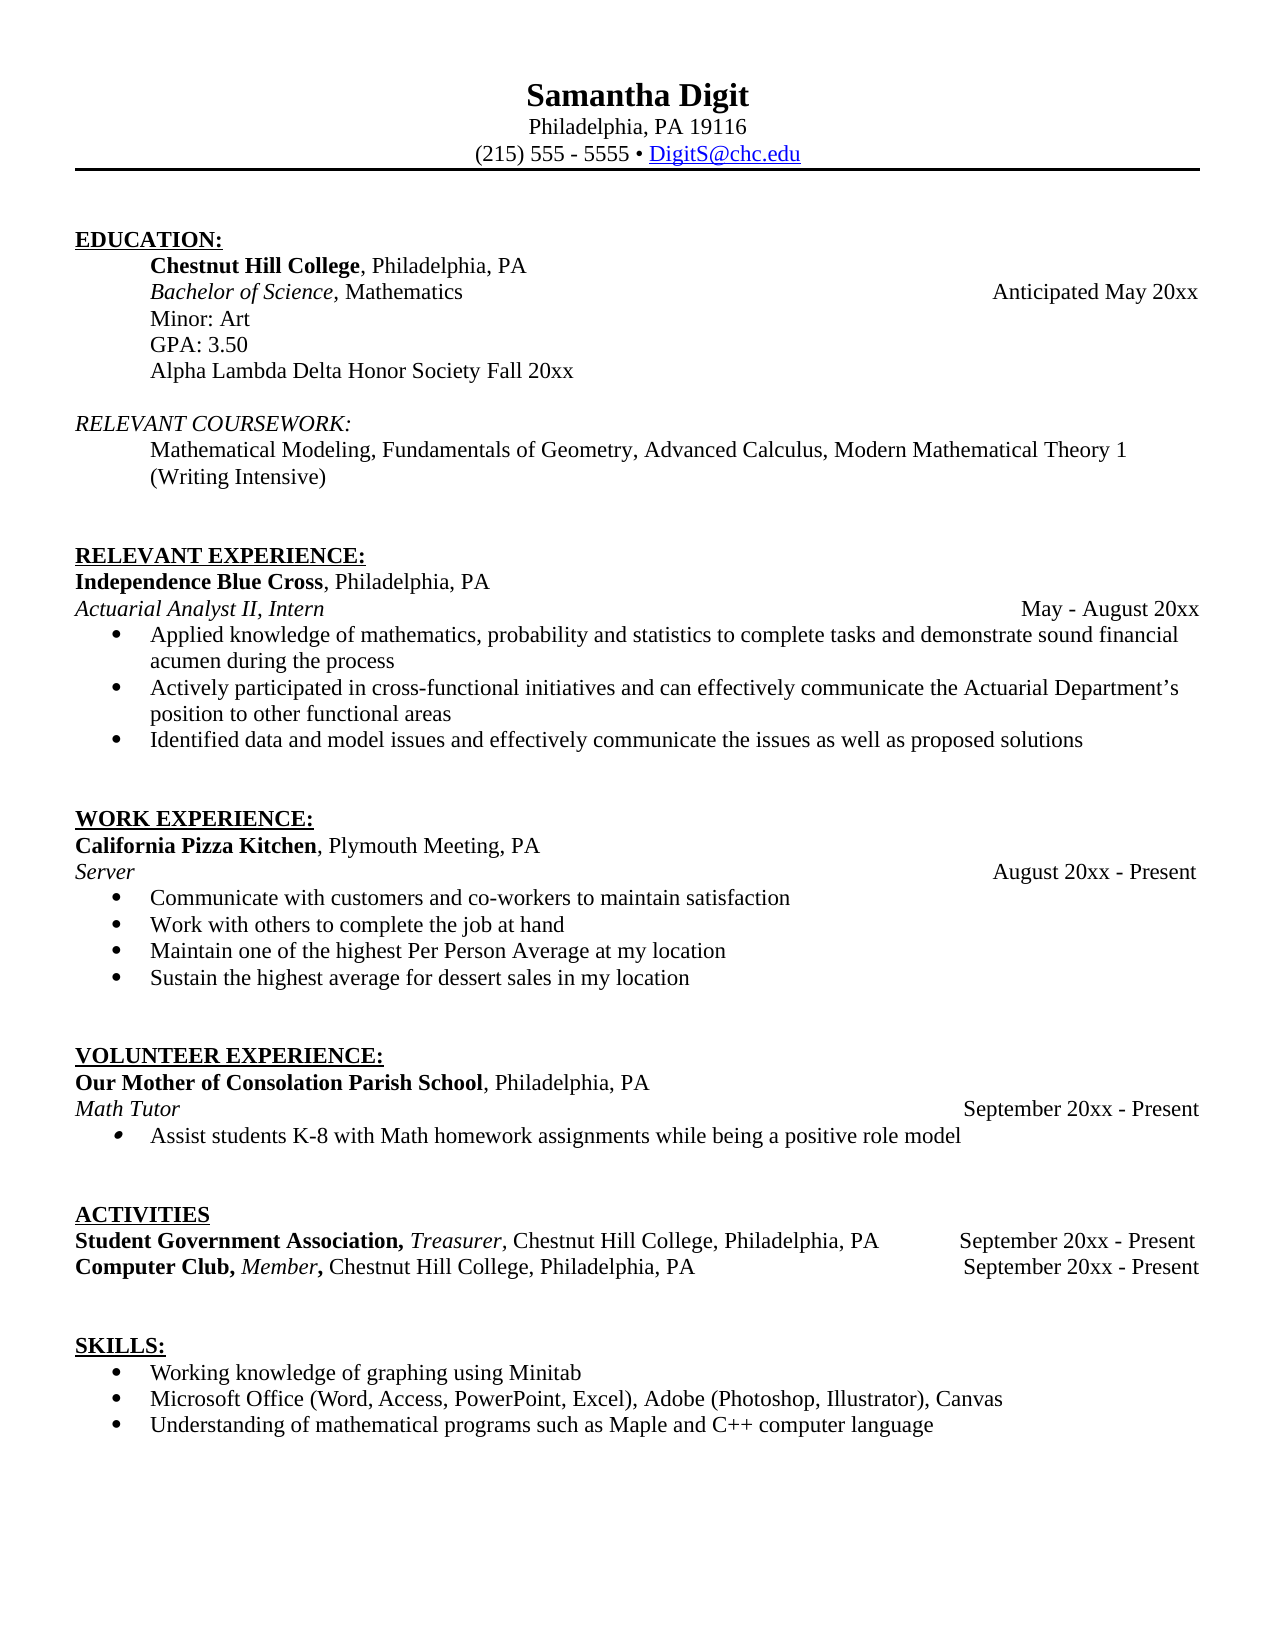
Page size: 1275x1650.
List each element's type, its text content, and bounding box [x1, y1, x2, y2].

text Student Government Association, Treasurer, Chestnut Hill College, Philadelphia, PA September 20xx - Present [75, 1227, 1200, 1253]
text Philadelphia, PA 19116 [75, 113, 1200, 140]
list Working knowledge of graphing using Minitab [112, 1359, 1200, 1385]
list Identified data and model issues and effectively communicate the issues as well as proposed solutions [112, 726, 1200, 753]
text ACTIVITIES [75, 1201, 1200, 1227]
text Actuarial Analyst II, Intern May - August 20xx [75, 594, 1200, 621]
text Bachelor of Science, Mathematics Anticipated May 20xx [75, 278, 1200, 305]
text Independence Blue Cross, Philadelphia, PA [75, 568, 1200, 594]
text Chestnut Hill College, Philadelphia, PA [75, 252, 1200, 278]
text Server August 20xx - Present [75, 858, 1200, 884]
list Sustain the highest average for dessert sales in my location [112, 963, 1200, 990]
list Work with others to complete the job at hand [112, 911, 1200, 937]
text Alpha Lambda Delta Honor Society Fall 20xx [75, 357, 1200, 384]
list Actively participated in cross-functional initiatives and can effectively communicate the Actuarial Department’s position to other functional areas [112, 674, 1200, 726]
list Applied knowledge of mathematics, probability and statistics to complete tasks and demonstrate sound financial acumen during the process [112, 621, 1200, 674]
text Math Tutor September 20xx - Present [75, 1095, 1200, 1122]
text SKILLS: [75, 1332, 1200, 1359]
text EDUCATION: [75, 226, 1200, 252]
list Maintain one of the highest Per Person Average at my location [112, 937, 1200, 963]
text Minor: Art [75, 305, 1200, 331]
text WORK EXPERIENCE: [75, 805, 1200, 832]
list Assist students K-8 with Math homework assignments while being a positive role model [112, 1122, 1200, 1148]
text GPA: 3.50 [75, 331, 1200, 357]
text Samantha Digit [75, 75, 1200, 113]
text VOLUNTEER EXPERIENCE: [75, 1043, 1200, 1069]
text Mathematical Modeling, Fundamentals of Geometry, Advanced Calculus, Modern Mathematical Theory 1 (Writing Intensive) [150, 436, 1200, 489]
text California Pizza Kitchen, Plymouth Meeting, PA [75, 832, 1200, 858]
text Our Mother of Consolation Parish School, Philadelphia, PA [75, 1069, 1200, 1095]
text RELEVANT COURSEWORK: [75, 410, 1200, 436]
list Understanding of mathematical programs such as Maple and C++ computer language [112, 1412, 1200, 1438]
text (215) 555 - 5555 • DigitS@chc.edu [75, 140, 1200, 168]
list Microsoft Office (Word, Access, PowerPoint, Excel), Adobe (Photoshop, Illustrator), Canvas [112, 1385, 1200, 1412]
list Communicate with customers and co-workers to maintain satisfaction [112, 884, 1200, 911]
text RELEVANT EXPERIENCE: [75, 542, 1200, 568]
text Computer Club, Member, Chestnut Hill College, Philadelphia, PA September 20xx - Present [75, 1253, 1200, 1280]
